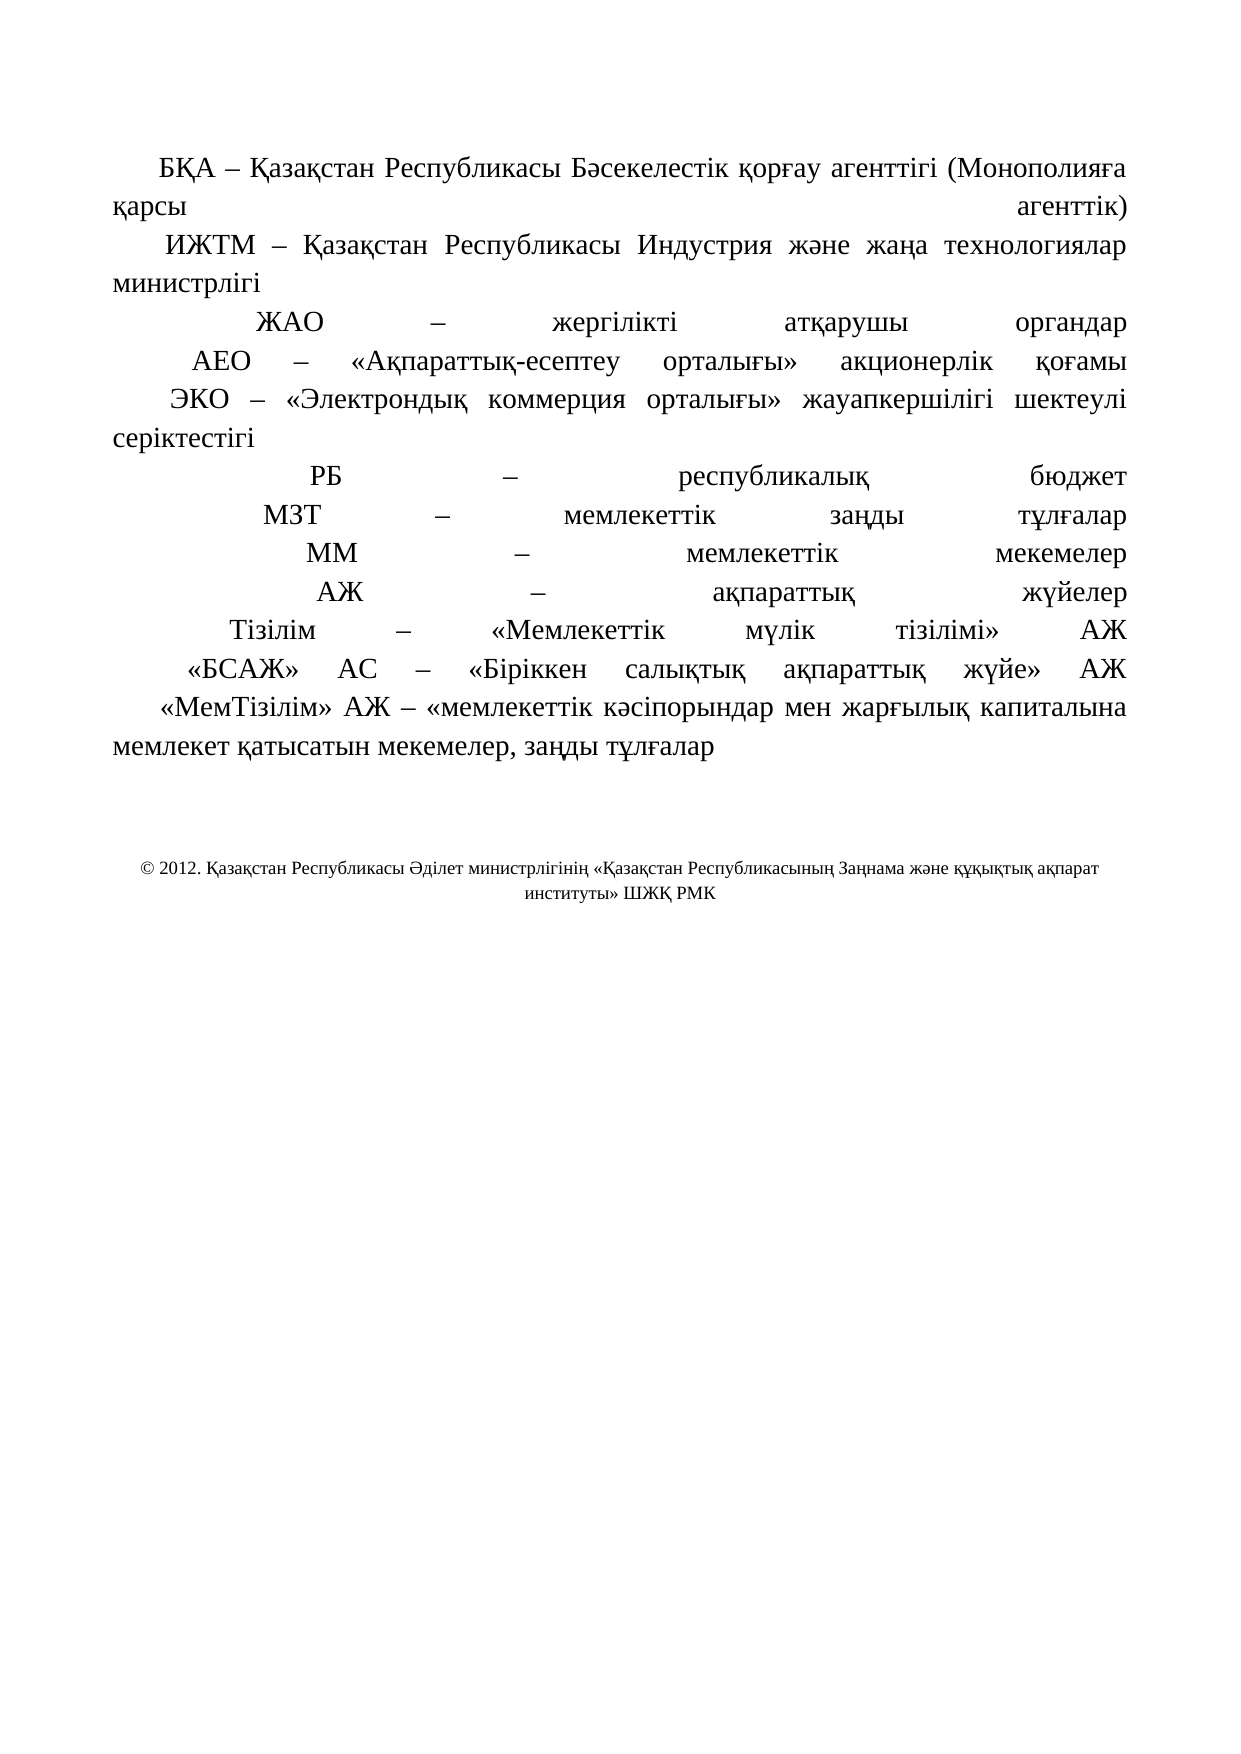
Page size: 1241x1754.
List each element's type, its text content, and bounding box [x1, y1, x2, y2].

text © 2012. Қазақстан Республикасы Әділет министрлігінің «Қазақстан Республикасының Заңнама және құқықтық ақпарат институты» ШЖҚ РМК [112, 857, 1128, 904]
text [112, 150, 1128, 762]
